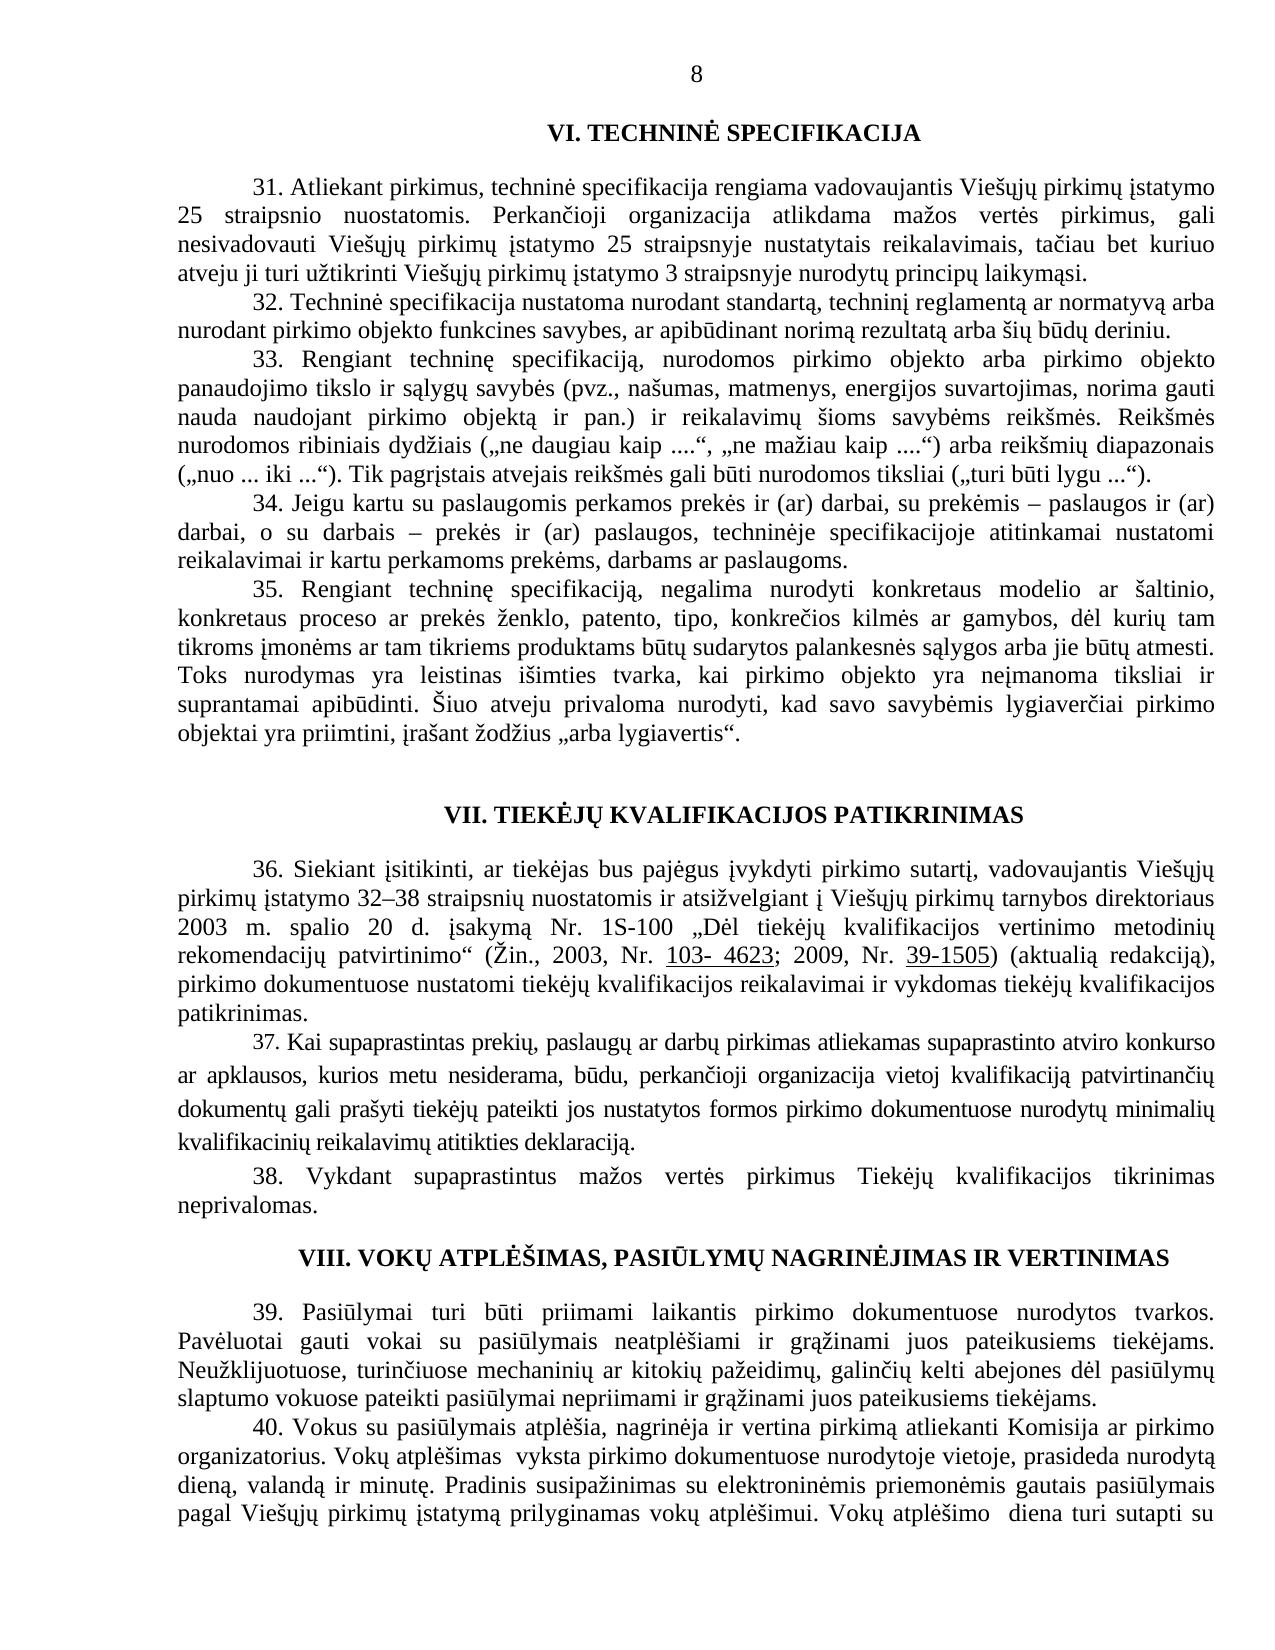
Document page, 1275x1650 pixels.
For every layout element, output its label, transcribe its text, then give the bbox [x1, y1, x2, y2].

text 32. Techninė specifikacija nustatoma nurodant standartą, techninį reglamentą ar normatyvą arba nurodant pirkimo objekto funkcines savybes, ar apibūdinant norimą rezultatą arba šių būdų deriniu. [177, 287, 1216, 344]
text VIII. VOKŲ ATPLĖŠIMAS, PASIŪLYMŲ NAGRINĖJIMAS IR VERTINIMAS [177, 1243, 1216, 1272]
text VI. TECHNINĖ SPECIFIKACIJA [177, 118, 1216, 147]
text 36. Siekiant įsitikinti, ar tiekėjas bus pajėgus įvykdyti pirkimo sutartį, vadovaujantis Viešųjų pirkimų įstatymo 32–38 straipsnių nuostatomis ir atsižvelgiant į Viešųjų pirkimų tarnybos direktoriaus . spalio 20 d. įsakymą Nr. 1S-100 „Dėl tiekėjų kvalifikacijos vertinimo metodinių rekomendacijų patvirtinimo“ (Žin., 2003, Nr. 103- 4623; 2009, Nr. 39-1505) (aktualią redakciją), pirkimo dokumentuose nustatomi tiekėjų kvalifikacijos reikalavimai ir vykdomas tiekėjų kvalifikacijos patikrinimas. [177, 854, 1216, 1027]
text 37. Kai supaprastintas prekių, paslaugų ar darbų pirkimas atliekamas supaprastinto atviro konkurso ar apklausos, kurios metu nesiderama, būdu, perkančioji organizacija vietoj kvalifikaciją patvirtinančių dokumentų gali prašyti tiekėjų pateikti jos nustatytos formos pirkimo dokumentuose nurodytų minimalių kvalifikacinių reikalavimų atitikties deklaraciją. [177, 1027, 1216, 1156]
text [177, 1412, 1216, 1527]
text 39. Pasiūlymai turi būti priimami laikantis pirkimo dokumentuose nurodytos tvarkos. Pavėluotai gauti vokai su pasiūlymais neatplėšiami ir grąžinami juos pateikusiems tiekėjams. Neužklijuotuose, turinčiuose mechaninių ar kitokių pažeidimų, galinčių kelti abejones dėl pasiūlymų slaptumo vokuose pateikti pasiūlymai nepriimami ir grąžinami juos pateikusiems tiekėjams. [177, 1297, 1216, 1412]
text 38. Vykdant supaprastintus mažos vertės pirkimus Tiekėjų kvalifikacijos tikrinimas neprivalomas. [177, 1161, 1216, 1218]
text 33. Rengiant techninę specifikaciją, nurodomos pirkimo objekto arba pirkimo objekto panaudojimo tikslo ir sąlygų savybės (pvz., našumas, matmenys, energijos suvartojimas, norima gauti nauda naudojant pirkimo objektą ir pan.) ir reikalavimų šioms savybėms reikšmės. Reikšmės nurodomos ribiniais dydžiais („ne daugiau kaip ....“, „ne mažiau kaip ....“) arba reikšmių diapazonais („nuo ... iki ...“). Tik pagrįstais atvejais reikšmės gali būti nurodomos tiksliai („turi būti lygu ...“). [177, 344, 1216, 488]
text VII. TIEKĖJŲ KVALIFIKACIJOS PATIKRINIMAS [177, 801, 1216, 829]
text 35. Rengiant techninę specifikaciją, negalima nurodyti konkretaus modelio ar šaltinio, konkretaus proceso ar prekės ženklo, patento, tipo, konkrečios kilmės ar gamybos, dėl kurių tam tikroms įmonėms ar tam tikriems produktams būtų sudarytos palankesnės sąlygos arba jie būtų atmesti. Toks nurodymas yra leistinas išimties tvarka, kai pirkimo objekto yra neįmanoma tiksliai ir suprantamai apibūdinti. Šiuo atveju privaloma nurodyti, kad savo savybėmis lygiaverčiai pirkimo objektai yra priimtini, įrašant žodžius „arba lygiavertis“. [177, 574, 1216, 747]
text 31. Atliekant pirkimus, techninė specifikacija rengiama vadovaujantis Viešųjų pirkimų įstatymo 25 straipsnio nuostatomis. Perkančioji organizacija atlikdama mažos vertės pirkimus, gali nesivadovauti Viešųjų pirkimų įstatymo 25 straipsnyje nustatytais reikalavimais, tačiau bet kuriuo atveju ji turi užtikrinti Viešųjų pirkimų įstatymo 3 straipsnyje nurodytų principų laikymąsi. [177, 172, 1216, 287]
text 34. Jeigu kartu su paslaugomis perkamos prekės ir (ar) darbai, su prekėmis – paslaugos ir (ar) darbai, o su darbais – prekės ir (ar) paslaugos, techninėje specifikacijoje atitinkamai nustatomi reikalavimai ir kartu perkamoms prekėms, darbams ar paslaugoms. [177, 488, 1216, 574]
